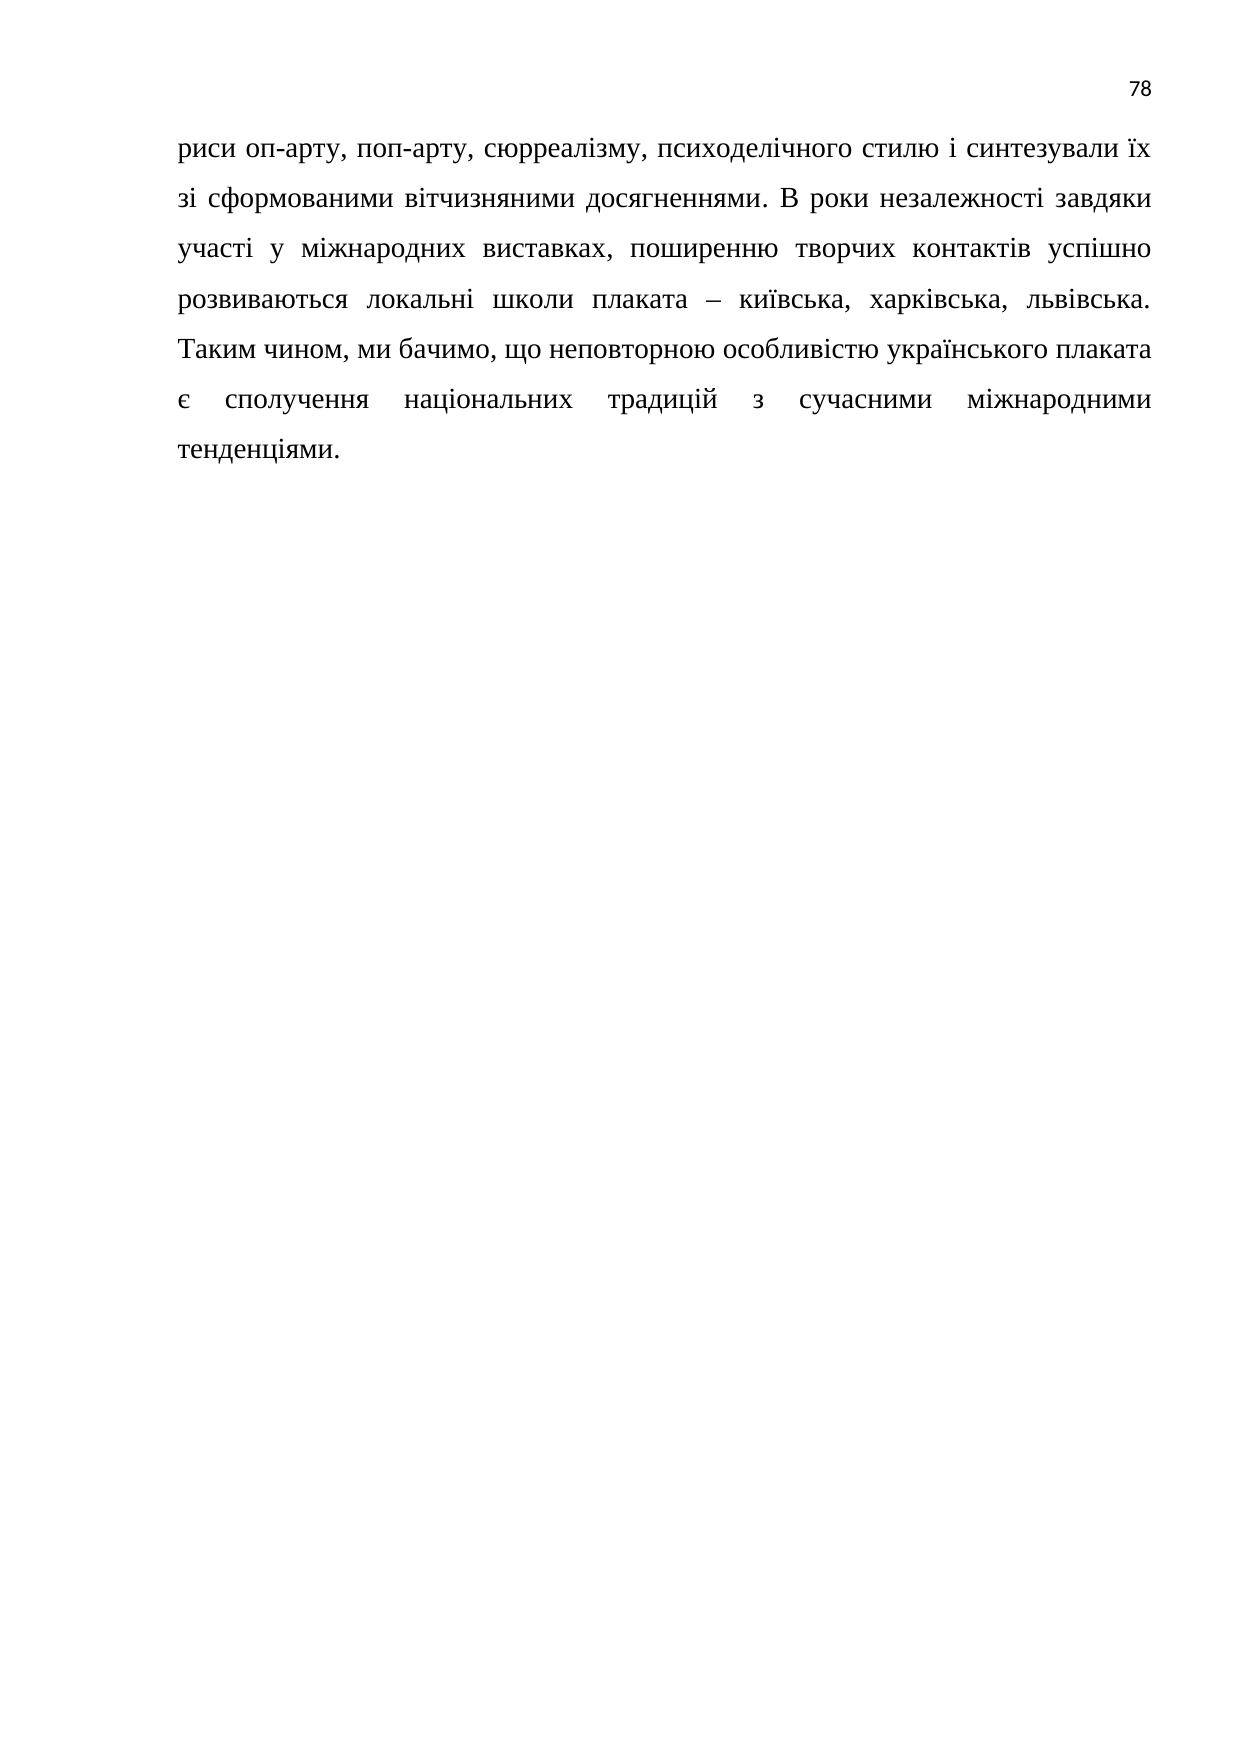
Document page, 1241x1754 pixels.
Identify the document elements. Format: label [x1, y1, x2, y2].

text [177, 130, 1152, 465]
